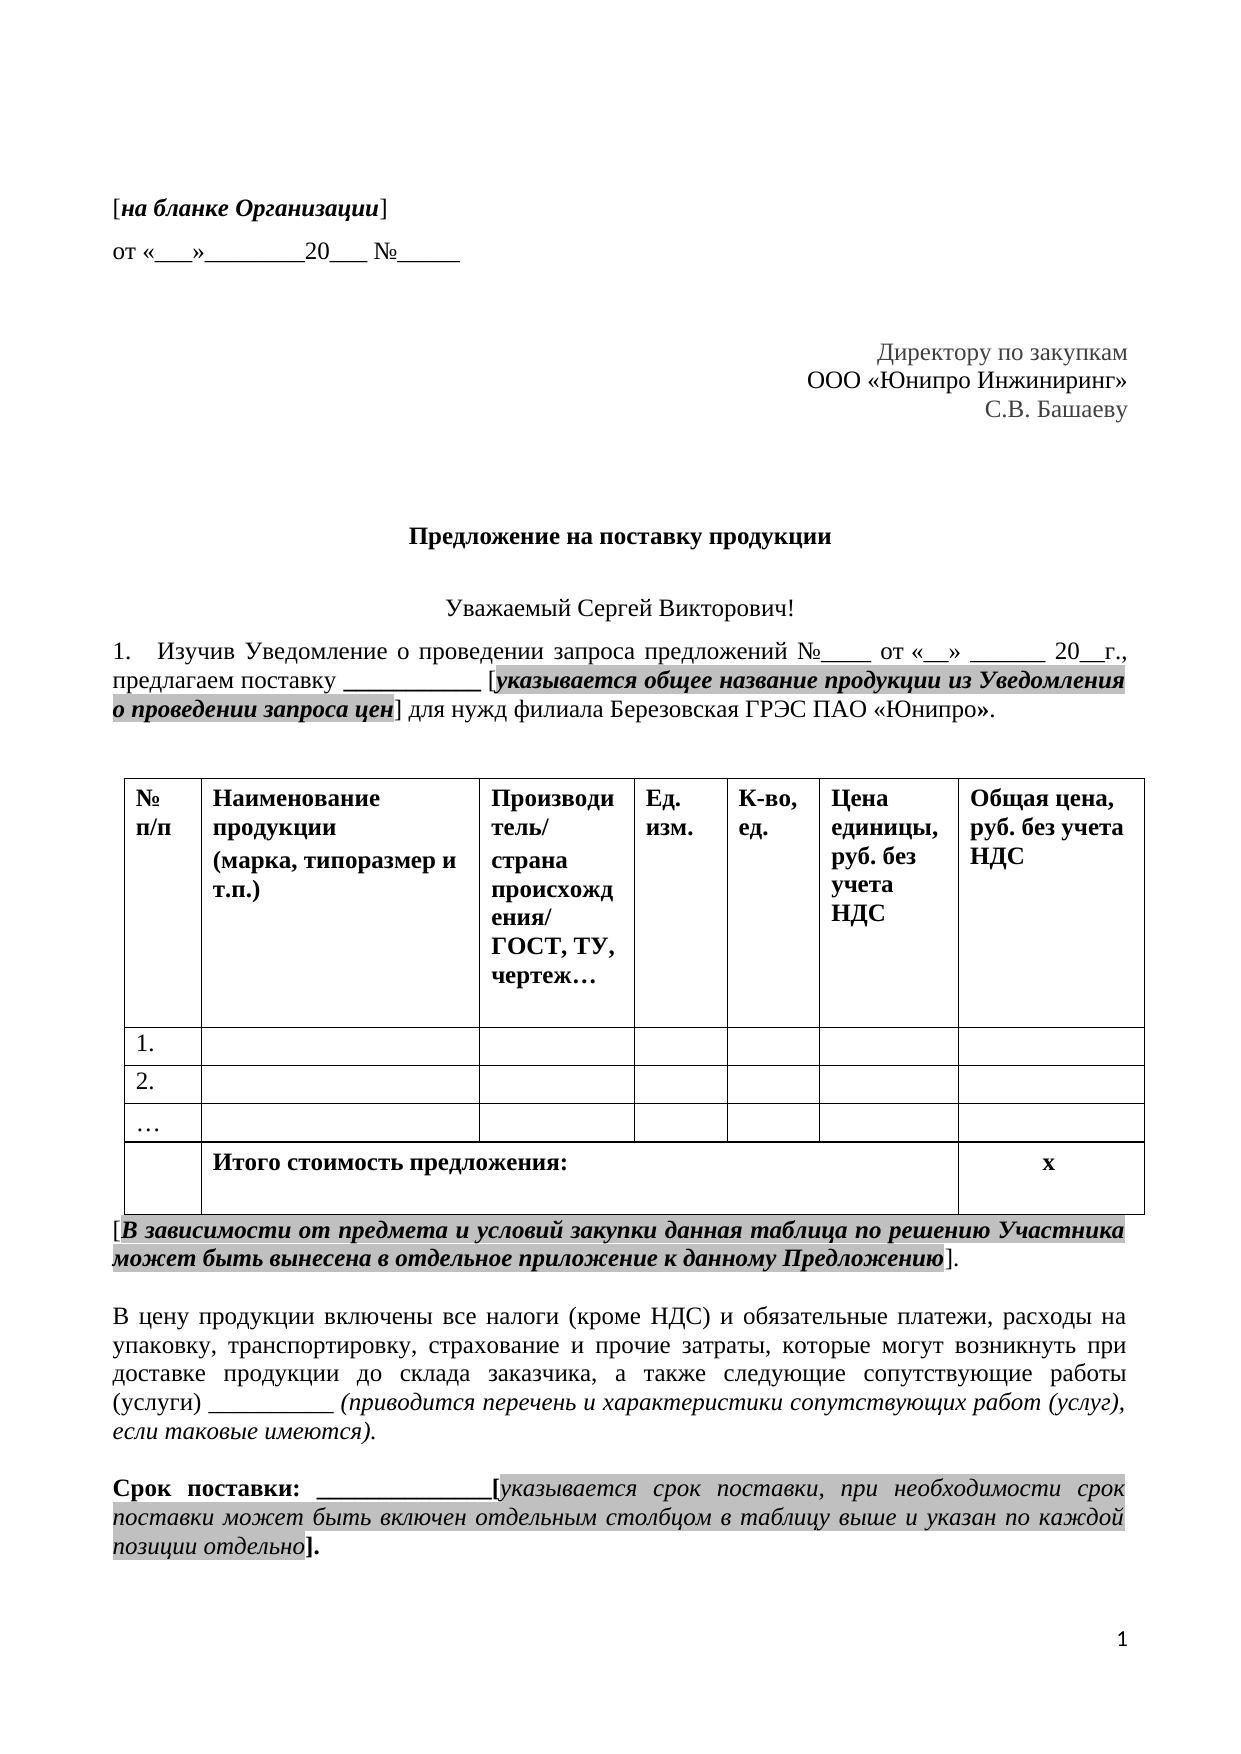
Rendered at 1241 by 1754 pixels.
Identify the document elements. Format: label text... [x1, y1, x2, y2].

table_cell [820, 1028, 958, 1065]
table_cell [125, 1143, 201, 1214]
text В цену продукции включены все налоги (кроме НДС) и обязательные платежи, расходы на упаковку, транспортировку, страхование и прочие затраты, которые могут возникнуть при доставке продукции до склада заказчика, а также следующие сопутствующие работы (услуги) __________ (приводится перечень и характеристики сопутствующих работ (услуг), если таковые имеются). [112, 1301, 1128, 1445]
table_cell [635, 1066, 727, 1103]
table_cell [820, 1104, 958, 1141]
table_cell [959, 1066, 1144, 1103]
subtitle Директору по закупкам [659, 337, 1128, 366]
table_cell Итого стоимость предложения: [202, 1143, 958, 1214]
table_header № п/п [125, 779, 201, 1027]
table_header Наименование продукции (марка, типоразмер и т.п.) [202, 779, 479, 1027]
table_cell [959, 1028, 1144, 1065]
table_cell 1. [125, 1028, 201, 1065]
table_cell [202, 1028, 479, 1065]
table_cell [635, 1028, 727, 1065]
table_header Ед. изм. [635, 779, 727, 1027]
table_cell х [959, 1143, 1144, 1214]
table_cell [480, 1066, 634, 1103]
text Срок поставки: ______________[указывается срок поставки, при необходимости срок поставки может быть включен отдельным столбцом в таблицу выше и указан по каждой позиции отдельно]. [112, 1473, 1128, 1560]
text [В зависимости от предмета и условий закупки данная таблица по решению Участника может быть вынесена в отдельное приложение к данному Предложению]. [112, 1215, 1128, 1272]
table_cell [202, 1104, 479, 1141]
text ООО «Юнипро Инжиниринг» [112, 366, 1128, 394]
table_cell [728, 1028, 819, 1065]
text [на бланке Организации] [112, 193, 1128, 222]
subtitle С.В. Башаеву [659, 394, 1128, 423]
table_cell [480, 1104, 634, 1141]
table_cell [480, 1028, 634, 1065]
text Уважаемый Сергей Викторович! [112, 593, 1128, 622]
table_cell … [125, 1104, 201, 1141]
table_cell 2. [125, 1066, 201, 1103]
table_header Общая цена, руб. без учета НДС [959, 779, 1144, 1027]
table_header Производитель/ страна происхождения/ ГОСТ, ТУ, чертеж… [480, 779, 634, 1027]
table_header Цена единицы, руб. без учета НДС [820, 779, 958, 1027]
table_cell [728, 1066, 819, 1103]
table_header К-во, ед. [728, 779, 819, 1027]
table_cell [820, 1066, 958, 1103]
subtitle Предложение на поставку продукции [112, 521, 1128, 550]
text от «___»________20___ №_____ [112, 236, 1128, 265]
table_cell [635, 1104, 727, 1141]
table_cell [728, 1104, 819, 1141]
table_cell [959, 1104, 1144, 1141]
table_cell [202, 1066, 479, 1103]
list Изучив Уведомление о проведении запроса предложений №____ от «__» ______ 20__г., предлагаем поставку ___________ [указывается общее название продукции из Уведомления о проведении запроса цен] для нужд филиала Березовская ГРЭС ПАО «Юнипро». [112, 636, 1128, 722]
